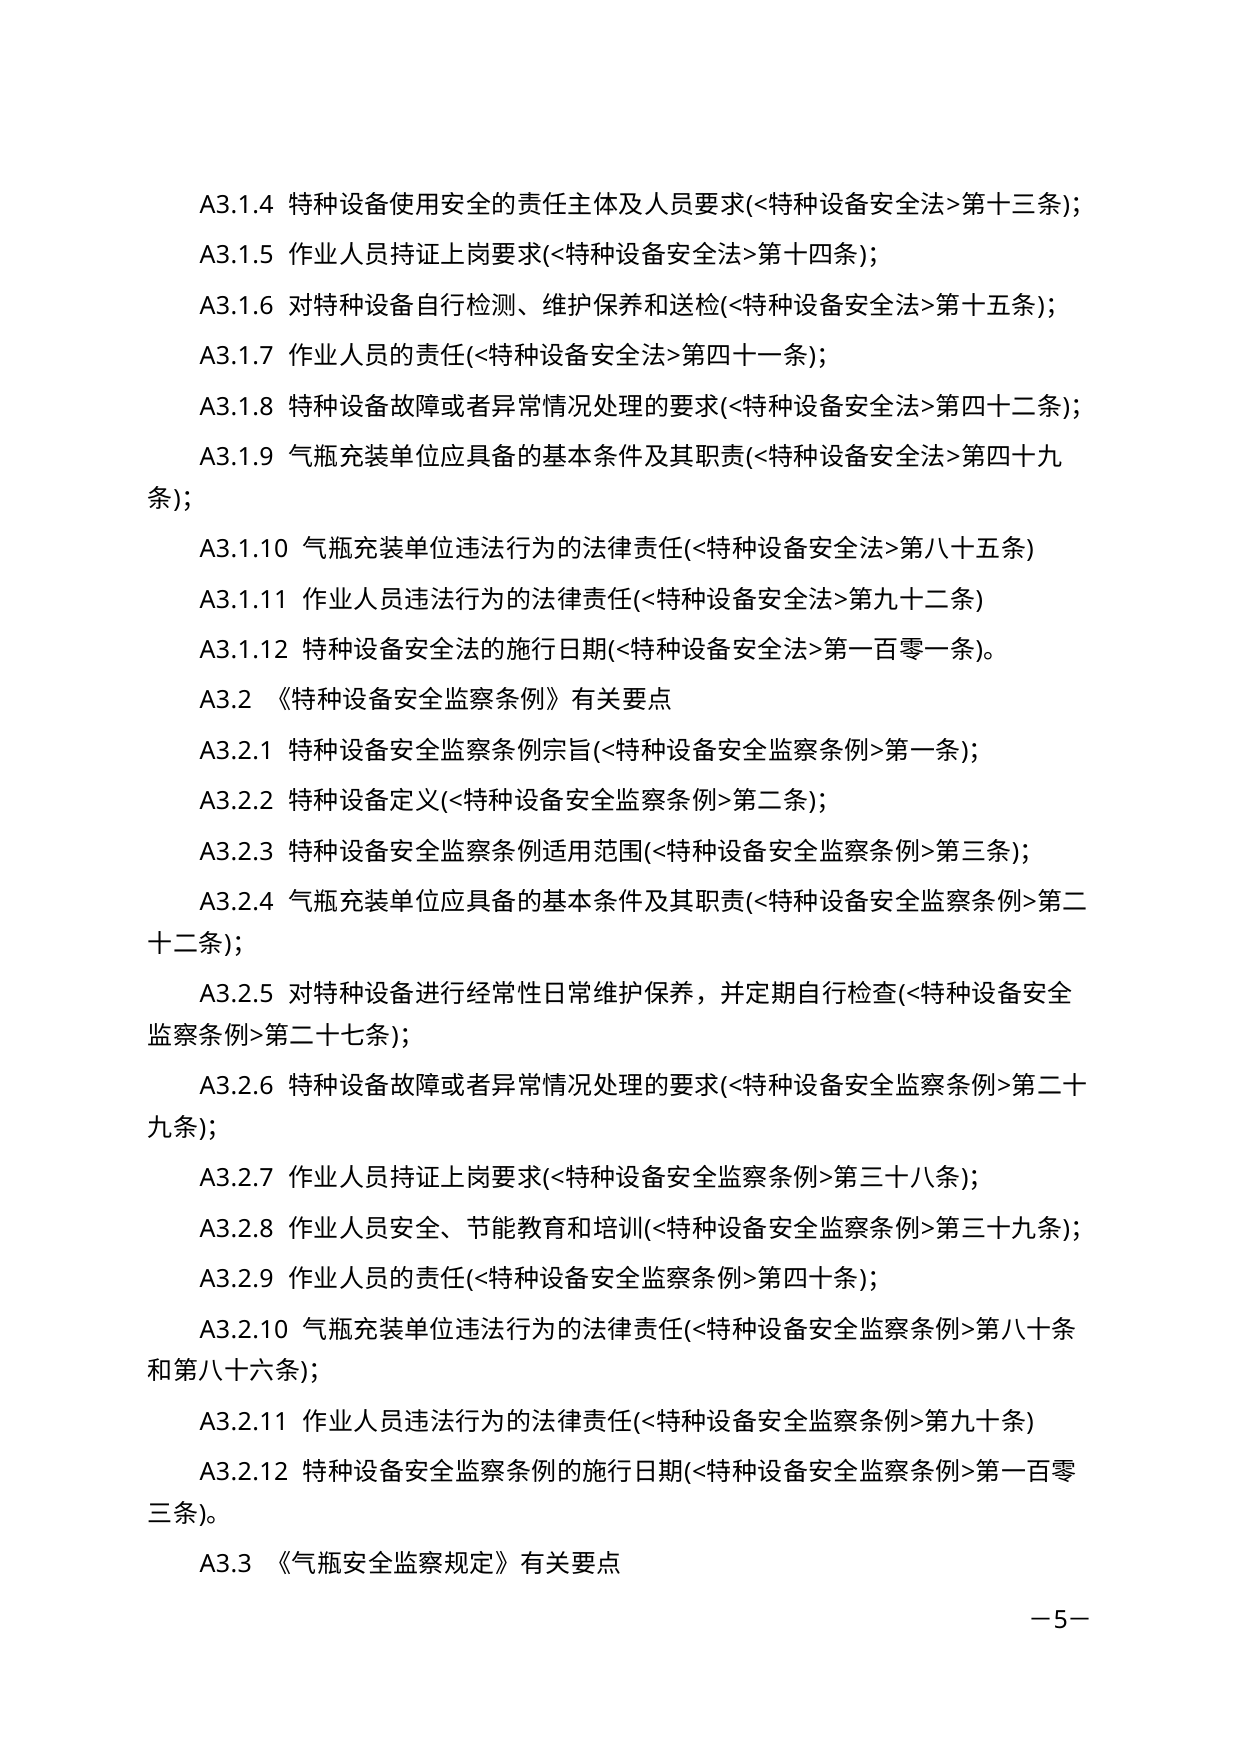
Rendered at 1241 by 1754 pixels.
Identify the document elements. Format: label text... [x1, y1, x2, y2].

text A3.1.7 作业人员的责任(<特种设备安全法>第四十一条)； [148, 331, 1092, 373]
text A3.2.3 特种设备安全监察条例适用范围(<特种设备安全监察条例>第三条)； [148, 827, 1092, 868]
text A3.2.12 特种设备安全监察条例的施行日期(<特种设备安全监察条例>第一百零三条)。 [148, 1447, 1092, 1531]
text A3.1.5 作业人员持证上岗要求(<特种设备安全法>第十四条)； [148, 231, 1092, 272]
text A3.2.5 对特种设备进行经常性日常维护保养，并定期自行检查(<特种设备安全监察条例>第二十七条)； [148, 969, 1092, 1053]
text A3.2.11 作业人员违法行为的法律责任(<特种设备安全监察条例>第九十条) [148, 1397, 1092, 1438]
text A3.2 《特种设备安全监察条例》有关要点 [148, 676, 1092, 717]
text A3.1.12 特种设备安全法的施行日期(<特种设备安全法>第一百零一条)。 [148, 625, 1092, 667]
text A3.2.10 气瓶充装单位违法行为的法律责任(<特种设备安全监察条例>第八十条和第八十六条)； [148, 1305, 1092, 1388]
text A3.1.11 作业人员违法行为的法律责任(<特种设备安全法>第九十二条) [148, 575, 1092, 616]
text A3.1.10 气瓶充装单位违法行为的法律责任(<特种设备安全法>第八十五条) [148, 524, 1092, 566]
text A3.1.4 特种设备使用安全的责任主体及人员要求(<特种设备安全法>第十三条)； [148, 180, 1092, 222]
text A3.3 《气瓶安全监察规定》有关要点 [148, 1539, 1092, 1581]
text A3.2.1 特种设备安全监察条例宗旨(<特种设备安全监察条例>第一条)； [148, 726, 1092, 768]
text A3.1.8 特种设备故障或者异常情况处理的要求(<特种设备安全法>第四十二条)； [148, 382, 1092, 423]
text A3.1.9 气瓶充装单位应具备的基本条件及其职责(<特种设备安全法>第四十九条)； [148, 432, 1092, 516]
text A3.2.2 特种设备定义(<特种设备安全监察条例>第二条)； [148, 776, 1092, 818]
text A3.2.9 作业人员的责任(<特种设备安全监察条例>第四十条)； [148, 1254, 1092, 1296]
text A3.1.6 对特种设备自行检测、维护保养和送检(<特种设备安全法>第十五条)； [148, 281, 1092, 323]
text A3.2.7 作业人员持证上岗要求(<特种设备安全监察条例>第三十八条)； [148, 1153, 1092, 1195]
text A3.2.8 作业人员安全、节能教育和培训(<特种设备安全监察条例>第三十九条)； [148, 1204, 1092, 1246]
text A3.2.6 特种设备故障或者异常情况处理的要求(<特种设备安全监察条例>第二十九条)； [148, 1061, 1092, 1145]
text A3.2.4 气瓶充装单位应具备的基本条件及其职责(<特种设备安全监察条例>第二十二条)； [148, 877, 1092, 961]
